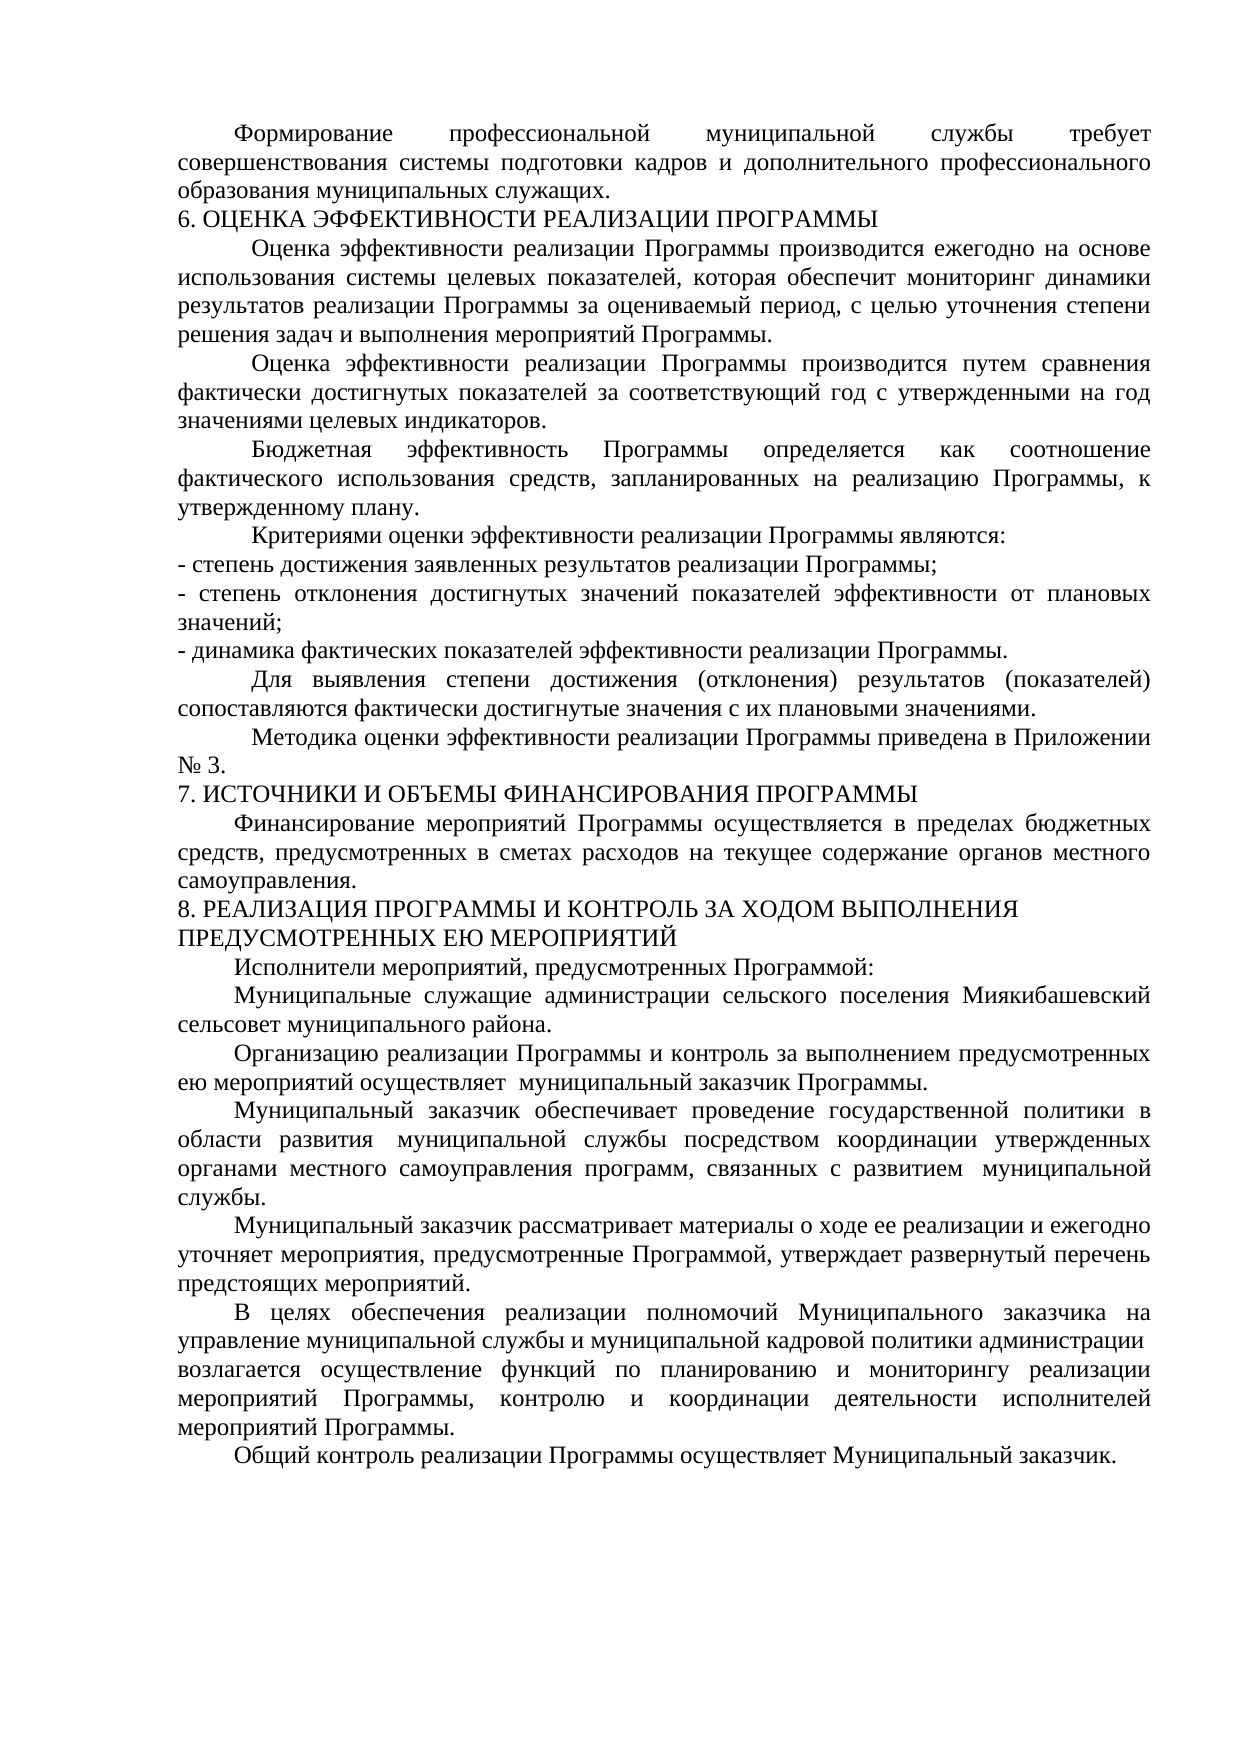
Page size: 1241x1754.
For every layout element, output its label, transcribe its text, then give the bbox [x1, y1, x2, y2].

text Методика оценки эффективности реализации Программы приведена в Приложении № 3. [177, 722, 1152, 779]
text Муниципальные служащие администрации сельского поселения Миякибашевский сельсовет муниципального района. [177, 981, 1152, 1038]
text Исполнители мероприятий, предусмотренных Программой: [177, 952, 1152, 981]
text 7. ИСТОЧНИКИ И ОБЪЕМЫ ФИНАНСИРОВАНИЯ ПРОГРАММЫ [177, 779, 1152, 808]
text Критериями оценки эффективности реализации Программы являются: [177, 521, 1152, 549]
text Финансирование мероприятий Программы осуществляется в пределах бюджетных средств, предусмотренных в сметах расходов на текущее содержание органов местного самоуправления. [177, 808, 1152, 894]
text 8. РЕАЛИЗАЦИЯ ПРОГРАММЫ И КОНТРОЛЬ ЗА ХОДОМ ВЫПОЛНЕНИЯ [177, 894, 1152, 923]
text Общий контроль реализации Программы осуществляет Муниципальный заказчик. [177, 1441, 1152, 1469]
text 6. ОЦЕНКА ЭФФЕКТИВНОСТИ РЕАЛИЗАЦИИ ПРОГРАММЫ [177, 204, 1152, 233]
text В целях обеспечения реализации полномочий Муниципального заказчика на управление муниципальной службы и муниципальной кадровой политики администрации возлагается осуществление функций по планированию и мониторингу реализации мероприятий Программы, контролю и координации деятельности исполнителей мероприятий Программы. [177, 1297, 1152, 1441]
text Для выявления степени достижения (отклонения) результатов (показателей) сопоставляются фактически достигнутые значения с их плановыми значениями. [177, 664, 1152, 722]
text - степень достижения заявленных результатов реализации Программы; [177, 549, 1152, 578]
text Муниципальный заказчик рассматривает материалы о ходе ее реализации и ежегодно уточняет мероприятия, предусмотренные Программой, утверждает развернутый перечень предстоящих мероприятий. [177, 1211, 1152, 1297]
text Оценка эффективности реализации Программы производится путем сравнения фактически достигнутых показателей за соответствующий год с утвержденными на год значениями целевых индикаторов. [177, 348, 1152, 434]
text - динамика фактических показателей эффективности реализации Программы. [177, 636, 1152, 664]
text - степень отклонения достигнутых значений показателей эффективности от плановых значений; [177, 578, 1152, 636]
text Организацию реализации Программы и контроль за выполнением предусмотренных ею мероприятий осуществляет муниципальный заказчик Программы. [177, 1038, 1152, 1096]
text Бюджетная эффективность Программы определяется как соотношение фактического использования средств, запланированных на реализацию Программы, к утвержденному плану. [177, 434, 1152, 521]
text ПРЕДУСМОТРЕННЫХ ЕЮ МЕРОПРИЯТИЙ [177, 923, 1152, 952]
text Оценка эффективности реализации Программы производится ежегодно на основе использования системы целевых показателей, которая обеспечит мониторинг динамики результатов реализации Программы за оцениваемый период, с целью уточнения степени решения задач и выполнения мероприятий Программы. [177, 233, 1152, 348]
text Муниципальный заказчик обеспечивает проведение государственной политики в области развития муниципальной службы посредством координации утвержденных органами местного самоуправления программ, связанных с развитием муниципальной службы. [177, 1096, 1152, 1211]
text Формирование профессиональной муниципальной службы требует совершенствования системы подготовки кадров и дополнительного профессионального образования муниципальных служащих. [177, 118, 1152, 204]
